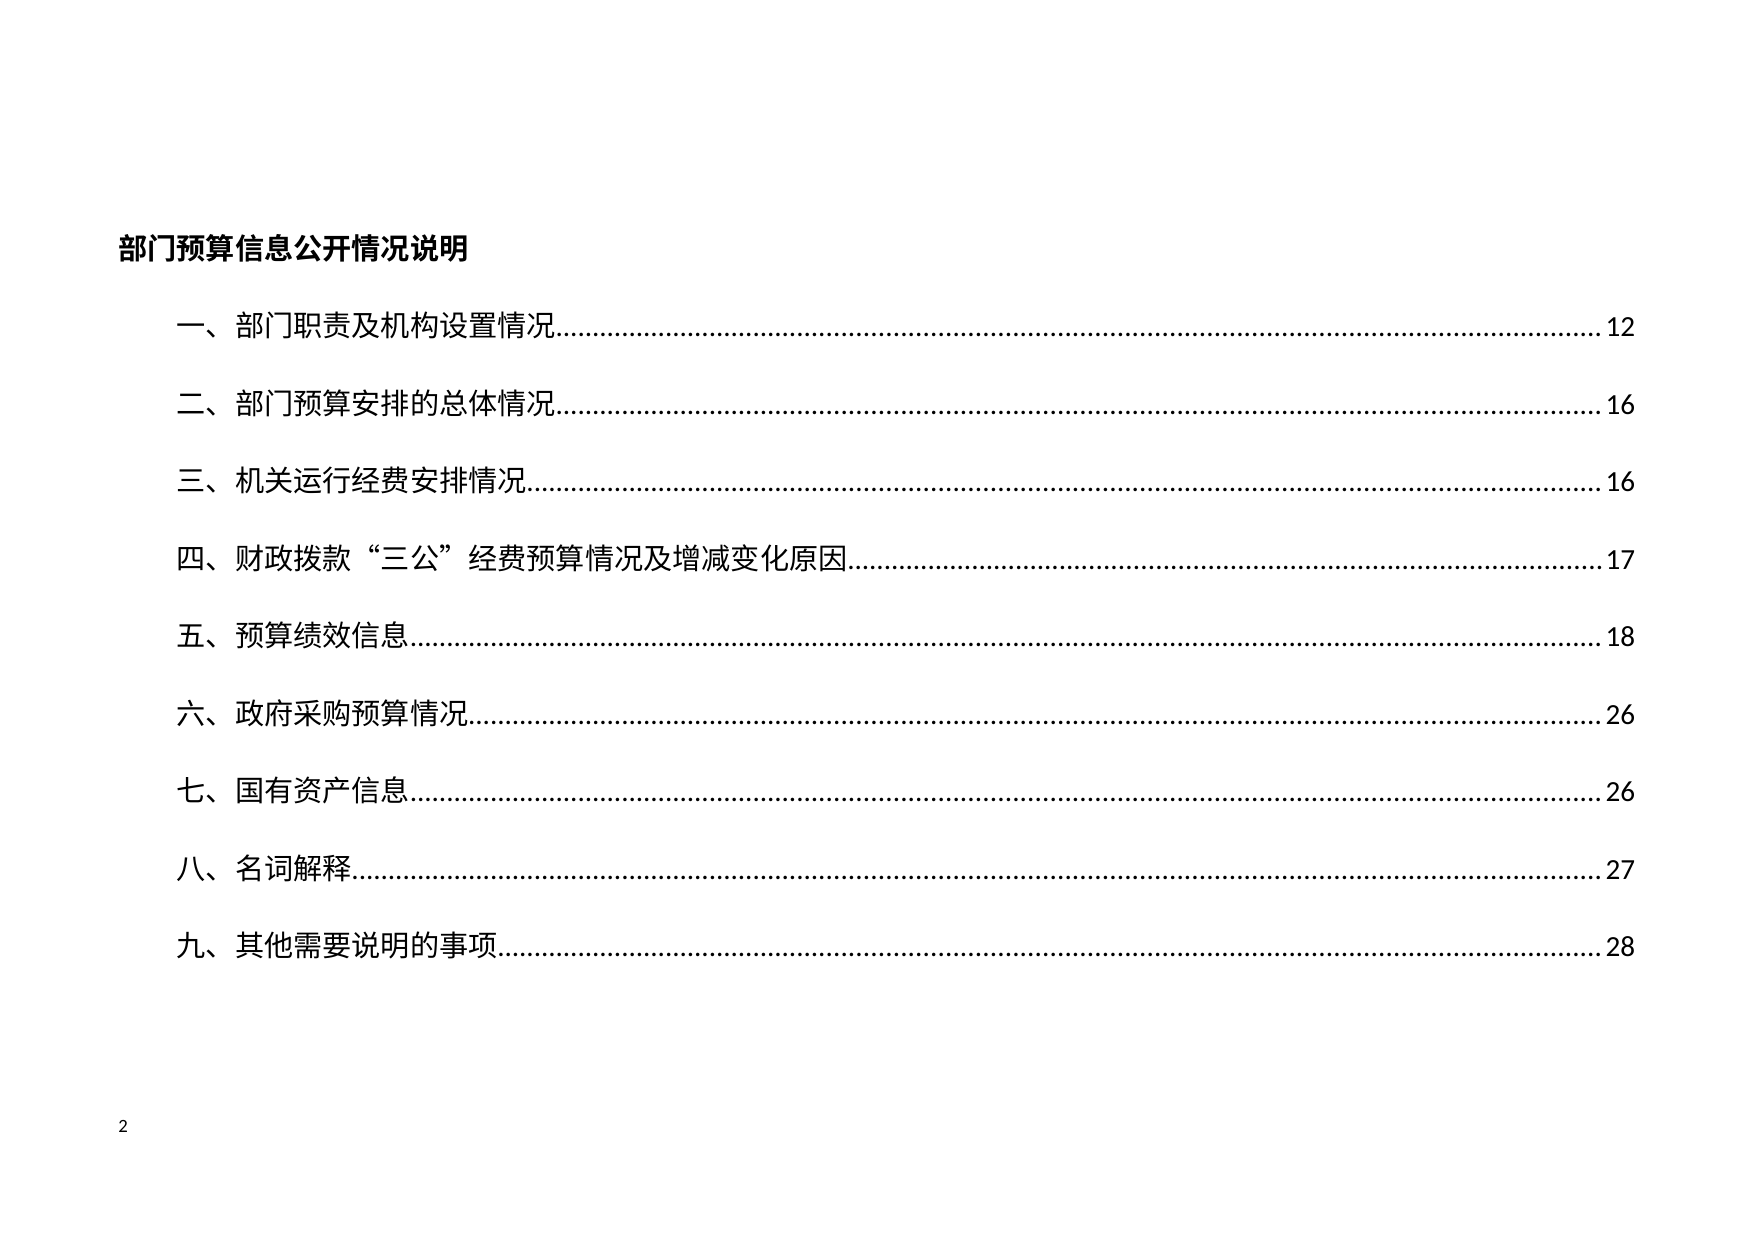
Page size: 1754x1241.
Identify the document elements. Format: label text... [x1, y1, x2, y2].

text 七、国有资产信息 26 [118, 756, 1547, 821]
text 八、名词解释 27 [118, 834, 1547, 899]
text 九、其他需要说明的事项 28 [118, 911, 1547, 976]
text 二、部门预算安排的总体情况 16 [118, 369, 1547, 434]
text 四、财政拨款“三公”经费预算情况及增减变化原因 17 [118, 524, 1547, 589]
text 一、部门职责及机构设置情况 12 [118, 291, 1547, 356]
text 五、预算绩效信息 18 [118, 601, 1547, 666]
text 三、机关运行经费安排情况 16 [118, 446, 1547, 511]
text 六、政府采购预算情况 26 [118, 679, 1547, 744]
text 部门预算信息公开情况说明 [118, 214, 1547, 279]
